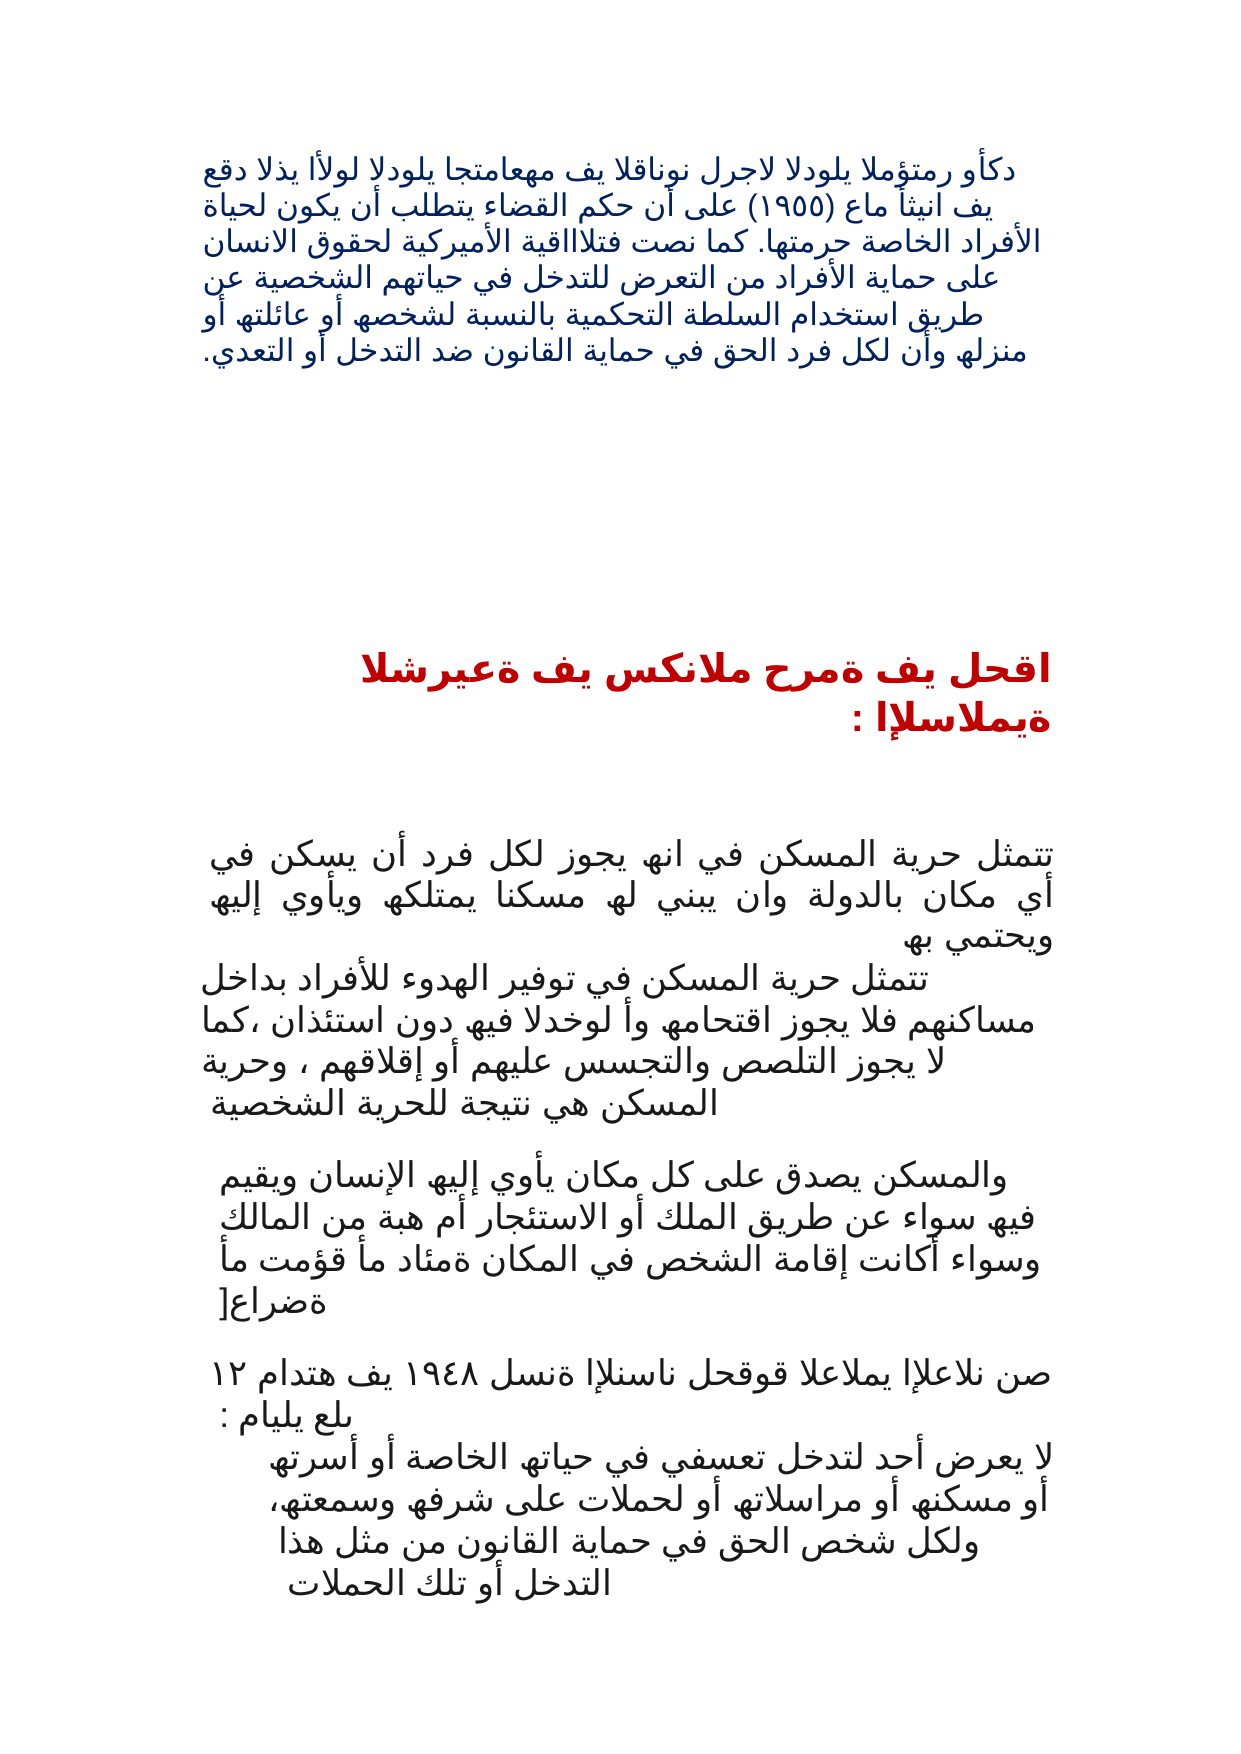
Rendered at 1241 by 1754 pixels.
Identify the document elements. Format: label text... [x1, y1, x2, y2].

text لا یعرض أحد لتدخل تعسفي في حیاتھ الخاصة أو أسرتھ أو مسكنھ أو مراسلاتھ أو لحملات على شرفھ وسمعتھ، ولكل شخص الحق في حمایة القانون من مثل ھذا التدخل أو تلك الحملات [268, 1436, 1056, 1602]
text تتمثل حریة المسكن في توفیر الھدوء للأفراد بداخل مساكنھم فلا یجوز اقتحامھ وأ لوخدلا فیھ دون استئذان ،كما لا یجوز التلصص والتجسس علیھم أو إقلاقھم ، وحریة المسكن ھي نتیجة للحریة الشخصیة [191, 957, 1056, 1123]
text اقحل يف ةمرح ملانكس يف ةعیرشلا ةیملاسلإا : [186, 645, 1052, 740]
text تتمثل حریة المسكن في انھ یجوز لكل فرد أن یسكن في أي مكان بالدولة وان یبني لھ مسكنا یمتلكھ ویأوي إلیھ ویحتمي بھ [209, 834, 1056, 955]
text والمسكن یصدق على كل مكان یأوي إلیھ الإنسان ویقیم فیھ سواء عن طریق الملك أو الاستئجار أم ھبة من المالك وسواء أكانت إقامة الشخص في المكان ةمئاد مأ قؤمت مأ ةضراع[ [209, 1155, 1056, 1321]
text صن نلاعلإا يملاعلا قوقحل ناسنلإا ةنسل ١٩٤٨ يف ھتدام ١٢ ىلع يلیام : [209, 1352, 1056, 1435]
text دكأو رمتؤملا يلودلا لاجرل نوناقلا يف مھعامتجا يلودلا لولأا يذلا دقع يف انیثأ ماع (١٩٥٥) على أن حكم القضاء یتطلب أن یكون لحیاة الأفراد الخاصة حرمتھا. كما نصت فتلاااقیة الأمیركیة لحقوق الانسان على حمایة الأفراد من التعرض للتدخل في حیاتھم الشخصیة عن طریق استخدام السلطة التحكمیة بالنسبة لشخصھ أو عائلتھ أو منزلھ وأن لكل فرد الحق في حمایة القانون ضد التدخل أو التعدي. [194, 151, 1054, 368]
